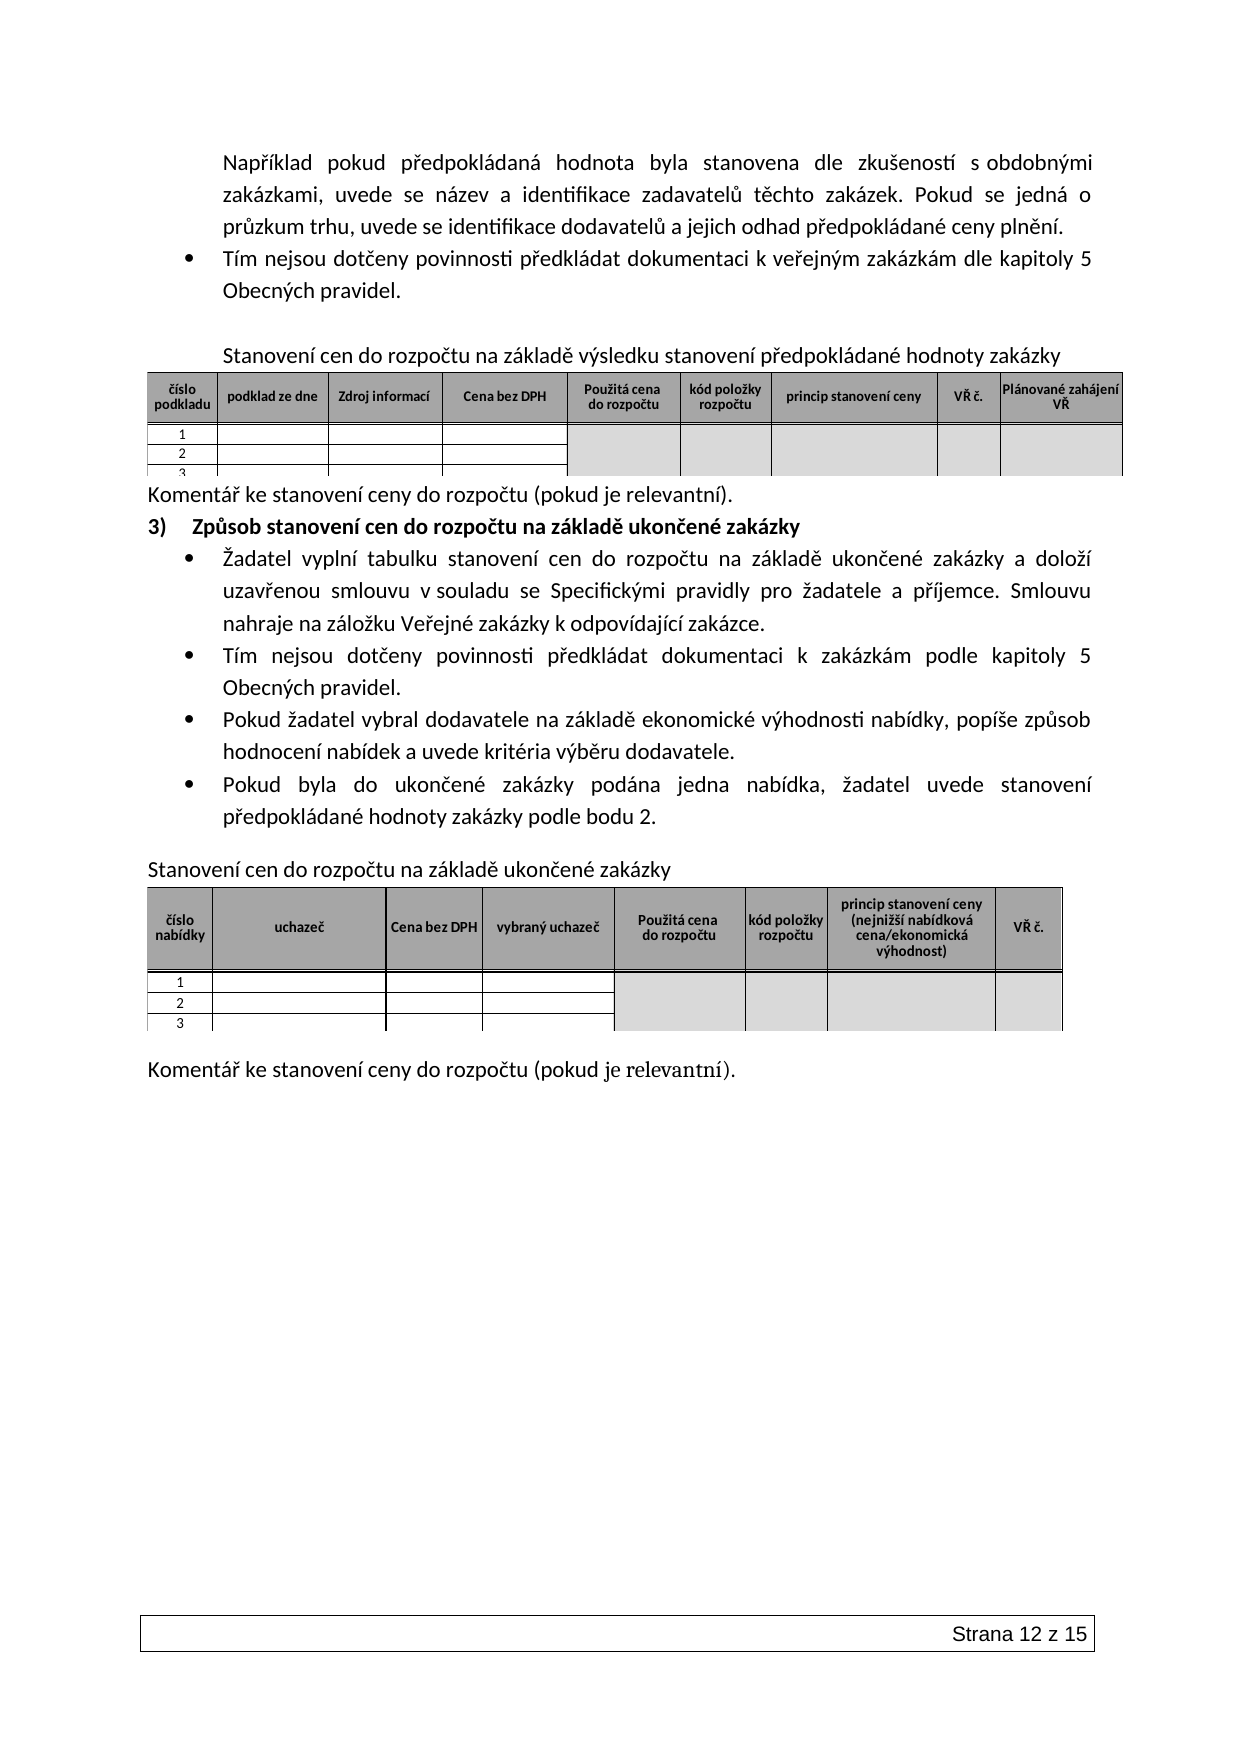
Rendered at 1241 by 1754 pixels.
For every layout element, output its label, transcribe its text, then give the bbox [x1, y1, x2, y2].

list Pokud byla do ukončené zakázky podána jedna nabídka, žadatel uvede stanovení předpokládané hodnoty zakázky podle bodu 2. [185, 770, 1093, 830]
list Způsob stanovení cen do rozpočtu na základě ukončené zakázky [148, 512, 1093, 540]
list Tím nejsou dotčeny povinnosti předkládat dokumentaci k veřejným zakázkám dle kapitoly 5 Obecných pravidel. [185, 244, 1093, 304]
list Stanovení cen do rozpočtu na základě výsledku stanovení předpokládané hodnoty zakázky [223, 341, 1093, 369]
list Žadatel vyplní tabulku stanovení cen do rozpočtu na základě ukončené zakázky a doloží uzavřenou smlouvu v souladu se Specifickými pravidly pro žadatele a příjemce. Smlouvu nahraje na záložku Veřejné zakázky k odpovídající zakázce. [185, 544, 1093, 637]
list Pokud žadatel vybral dodavatele na základě ekonomické výhodnosti nabídky, popíše způsob hodnocení nabídek a uvede kritéria výběru dodavatele. [185, 705, 1093, 766]
list Tím nejsou dotčeny povinnosti předkládat dokumentaci k zakázkám podle kapitoly 5 Obecných pravidel. [185, 641, 1093, 701]
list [185, 148, 1093, 240]
text Stanovení cen do rozpočtu na základě ukončené zakázky [148, 855, 1093, 1030]
text Komentář ke stanovení ceny do rozpočtu (pokud je relevantní). [148, 1055, 1093, 1083]
list Komentář ke stanovení ceny do rozpočtu (pokud je relevantní). [148, 480, 1093, 508]
